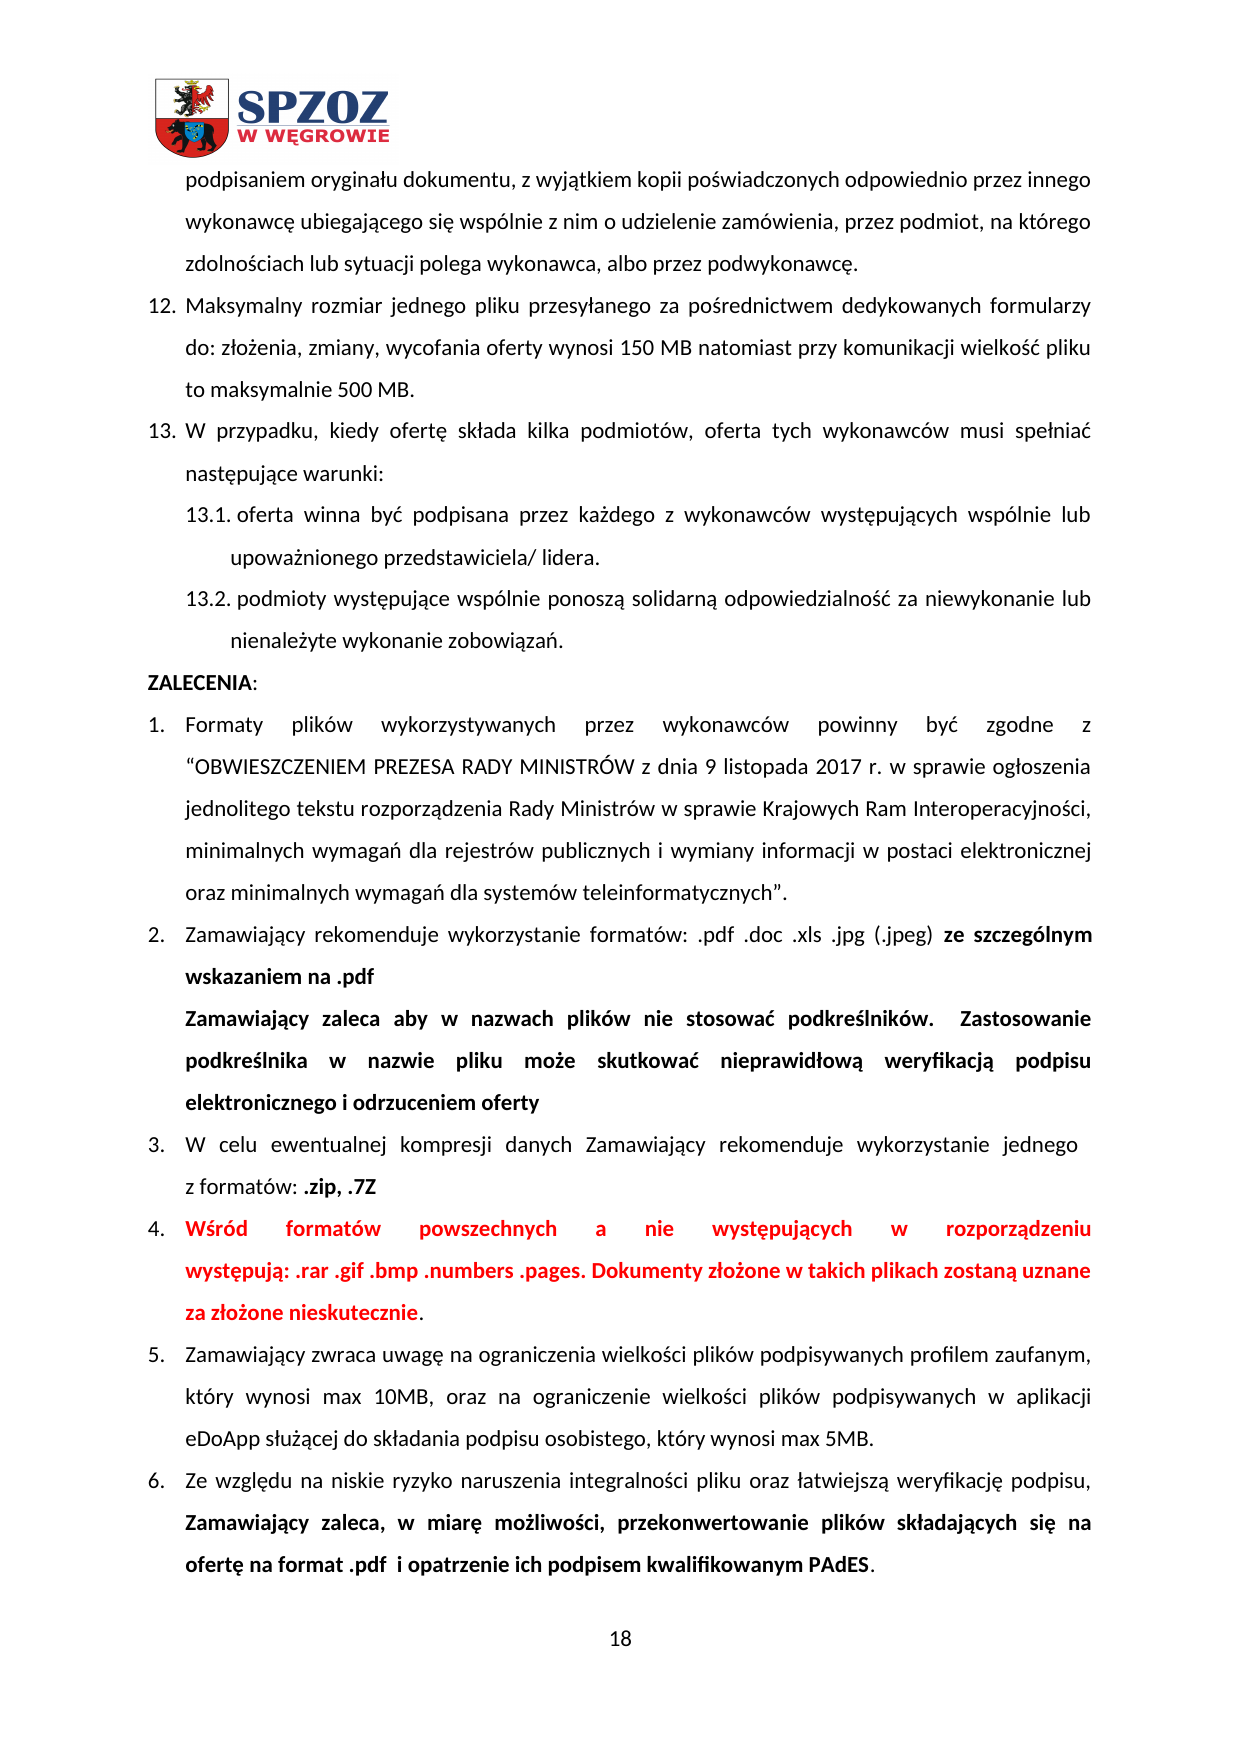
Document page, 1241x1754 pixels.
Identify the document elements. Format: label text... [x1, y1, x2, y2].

text ZALECENIA: [148, 668, 1093, 697]
list oferta winna być podpisana przez każdego z wykonawców występujących wspólnie lub upoważnionego przedstawiciela/ lidera. [185, 501, 1093, 571]
list podmioty występujące wspólnie ponoszą solidarną odpowiedzialność za niewykonanie lub nienależyte wykonanie zobowiązań. [185, 584, 1093, 654]
list Zamawiający zwraca uwagę na ograniczenia wielkości plików podpisywanych profilem zaufanym, który wynosi max 10MB, oraz na ograniczenie wielkości plików podpisywanych w aplikacji eDoApp służącej do składania podpisu osobistego, który wynosi max 5MB. [148, 1340, 1093, 1452]
list W celu ewentualnej kompresji danych Zamawiający rekomenduje wykorzystanie jednego z formatów: .zip, .7Z [148, 1130, 1093, 1200]
text Zamawiający zaleca aby w nazwach plików nie stosować podkreślników. Zastosowanie podkreślnika w nazwie pliku może skutkować nieprawidłową weryfikacją podpisu elektronicznego i odrzuceniem oferty [185, 1004, 1093, 1116]
list Maksymalny rozmiar jednego pliku przesyłanego za pośrednictwem dedykowanych formularzy do: złożenia, zmiany, wycofania oferty wynosi 150 MB natomiast przy komunikacji wielkość pliku to maksymalnie 500 MB. [148, 291, 1093, 403]
list Formaty plików wykorzystywanych przez wykonawców powinny być zgodne z “OBWIESZCZENIEM PREZESA RADY MINISTRÓW z dnia 9 listopada 2017 r. w sprawie ogłoszenia jednolitego tekstu rozporządzenia Rady Ministrów w sprawie Krajowych Ram Interoperacyjności, minimalnych wymagań dla rejestrów publicznych i wymiany informacji w postaci elektronicznej oraz minimalnych wymagań dla systemów teleinformatycznych”. [148, 711, 1093, 906]
list Wśród formatów powszechnych a nie występujących w rozporządzeniu występują: .rar .gif .bmp .numbers .pages. Dokumenty złożone w takich plikach zostaną uznane za złożone nieskutecznie. [148, 1214, 1093, 1326]
list W przypadku, kiedy ofertę składa kilka podmiotów, oferta tych wykonawców musi spełniać następujące warunki: [148, 417, 1093, 487]
list Ze względu na niskie ryzyko naruszenia integralności pliku oraz łatwiejszą weryfikację podpisu, Zamawiający zaleca, w miarę możliwości, przekonwertowanie plików składających się na ofertę na format .pdf i opatrzenie ich podpisem kwalifikowanym PAdES. [148, 1466, 1093, 1578]
picture [147, 73, 400, 165]
list Zamawiający rekomenduje wykorzystanie formatów: .pdf .doc .xls .jpg (.jpeg) ze szczególnym wskazaniem na .pdf [148, 920, 1093, 990]
